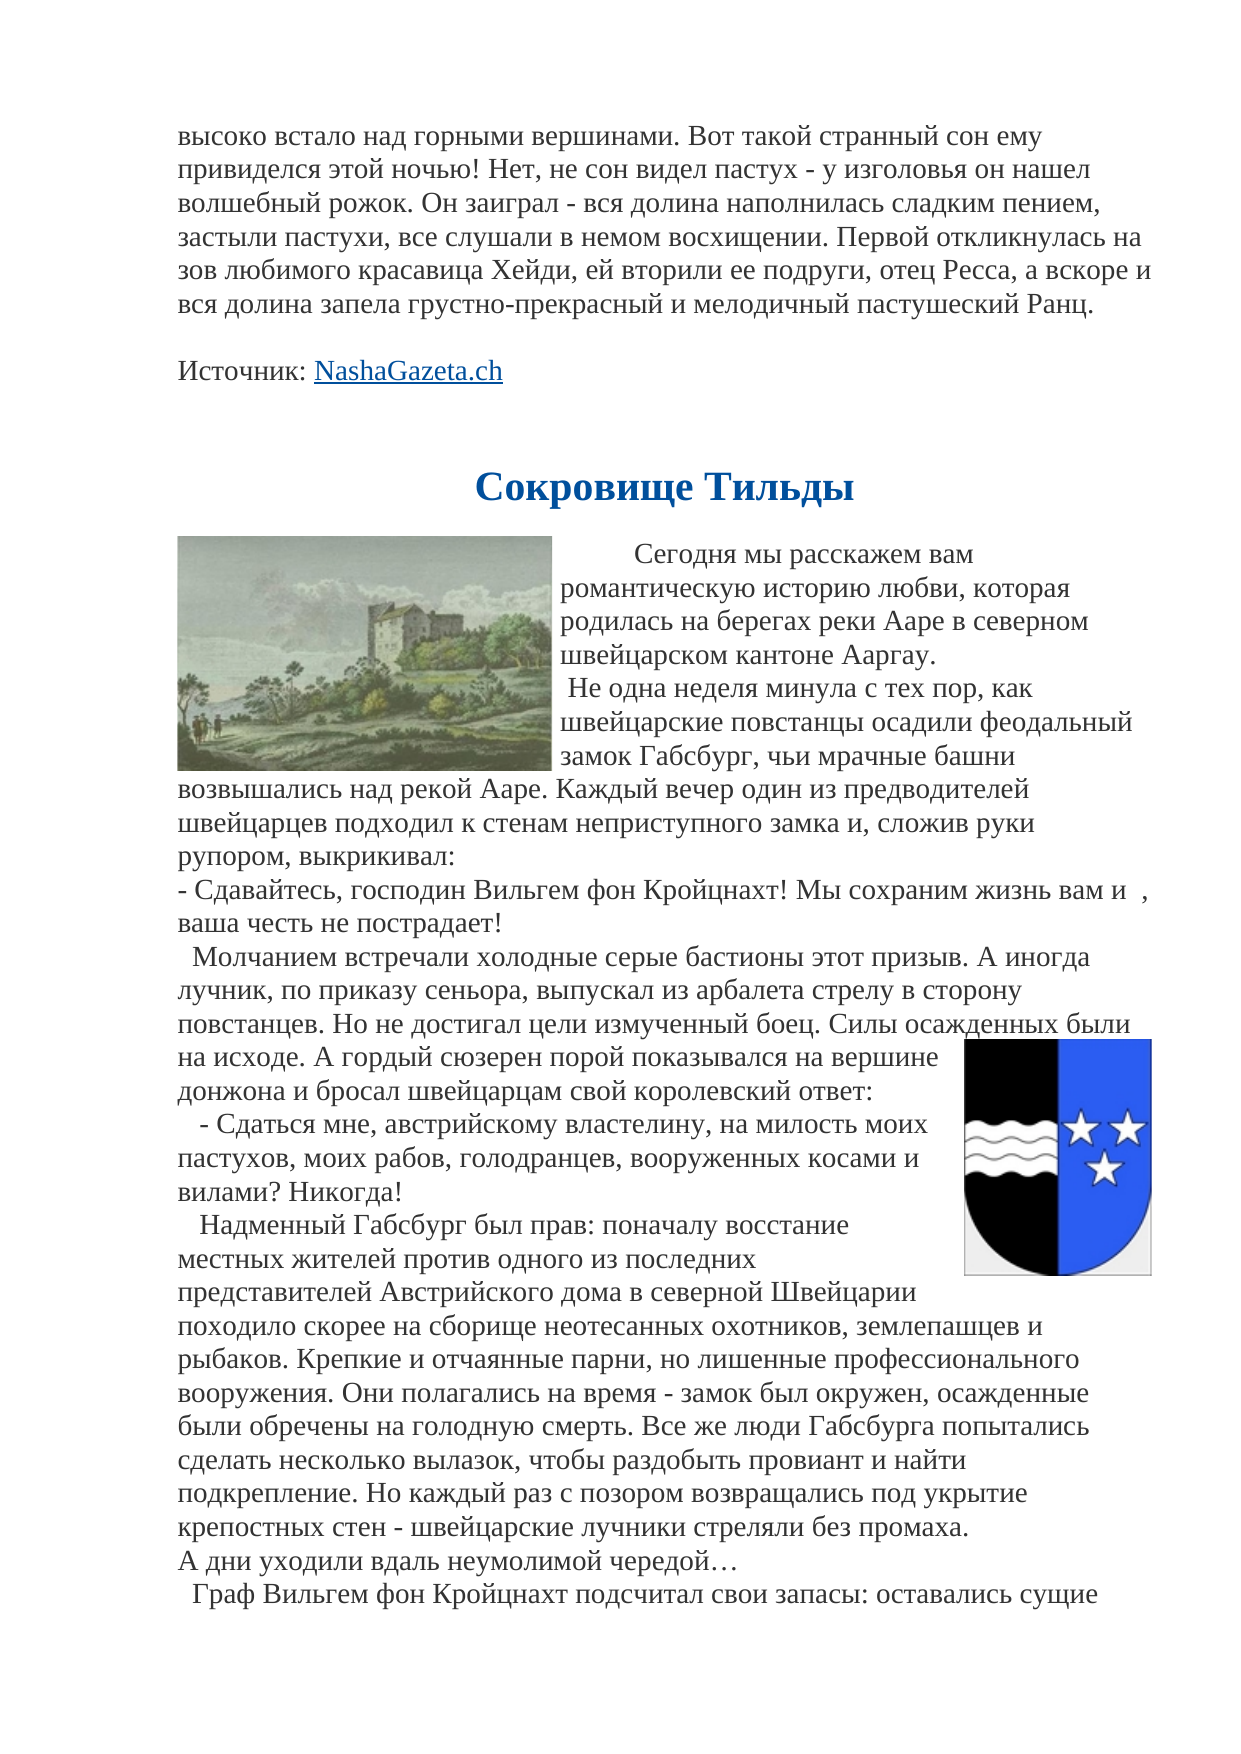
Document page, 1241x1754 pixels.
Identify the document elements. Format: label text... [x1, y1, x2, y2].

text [177, 536, 1152, 1610]
picture [177, 536, 553, 771]
picture [964, 1039, 1152, 1276]
subtitle Сокровище Тильды [177, 461, 1152, 509]
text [177, 118, 1152, 386]
